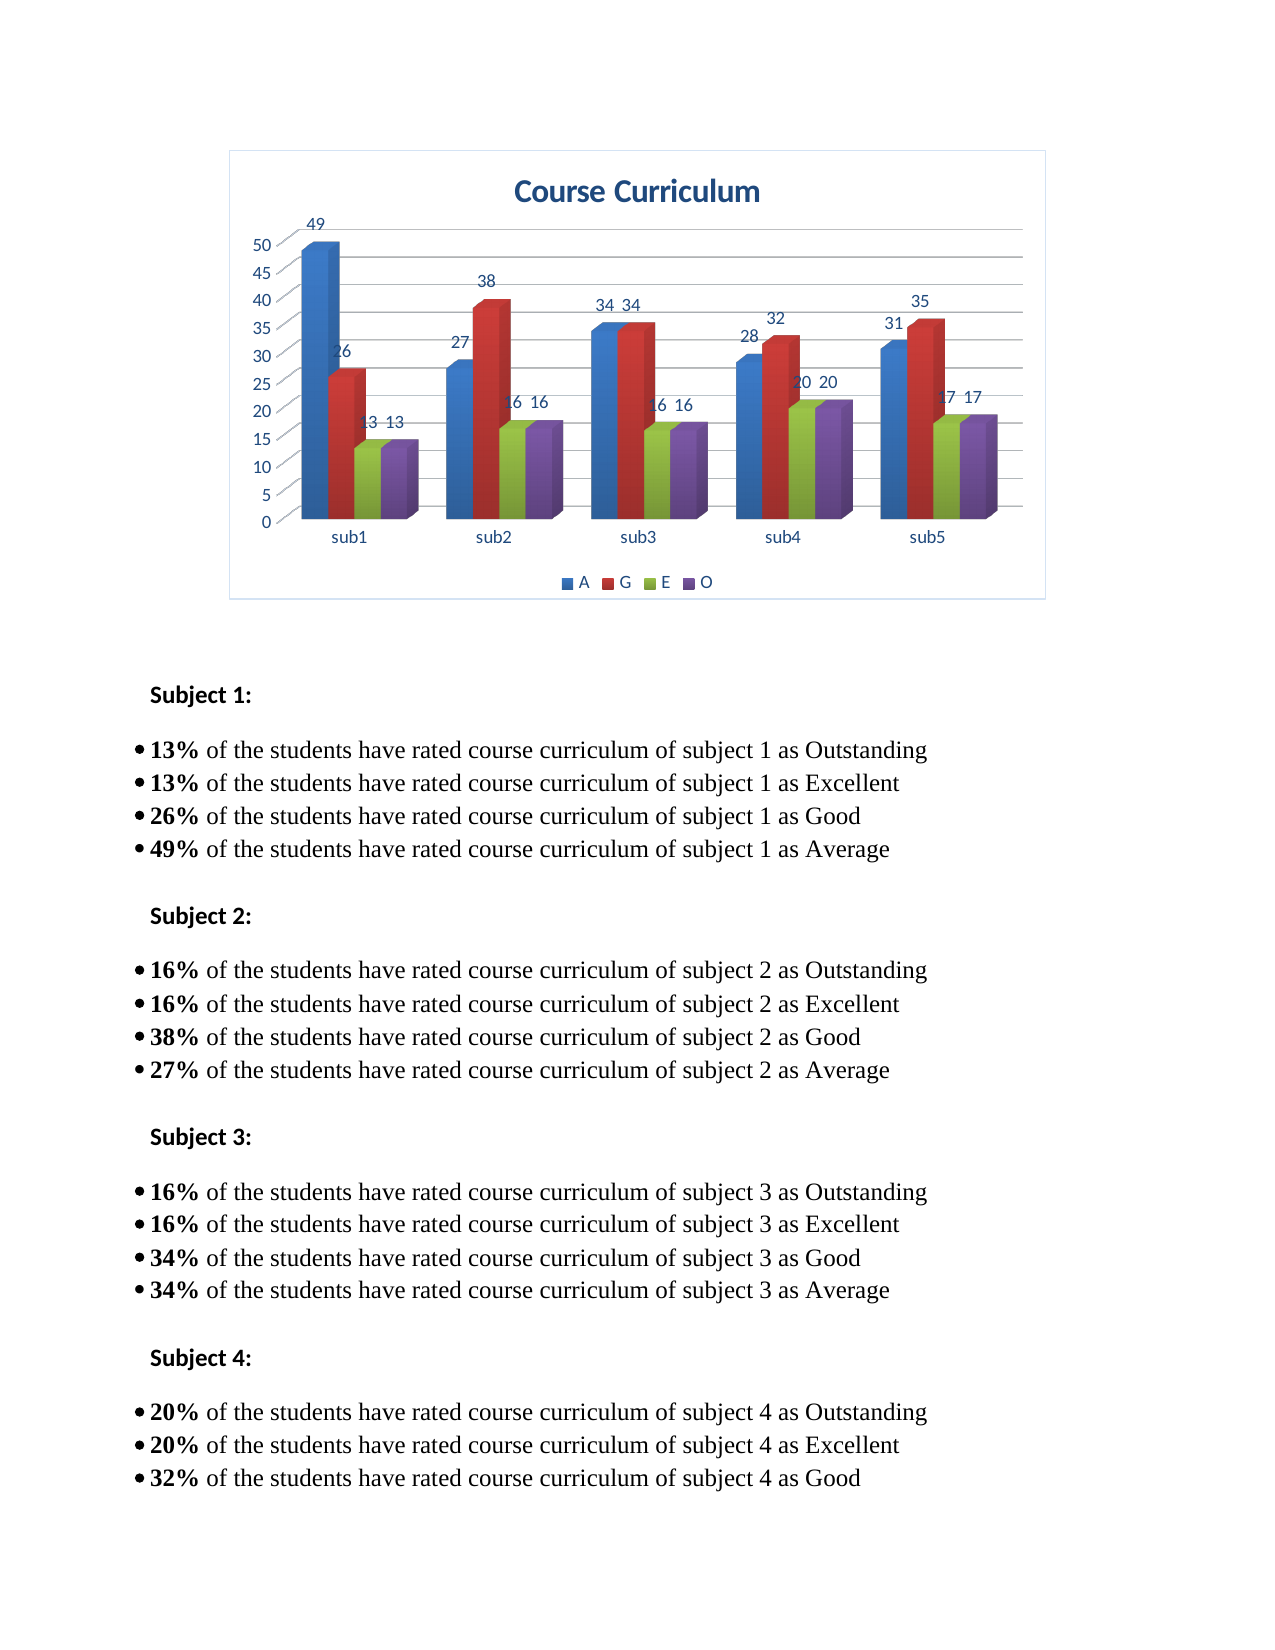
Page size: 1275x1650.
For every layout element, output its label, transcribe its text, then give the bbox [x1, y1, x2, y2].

text Subject 4: [150, 1342, 1125, 1372]
list 32% of the students have rated course curriculum of subject 4 as Good [135, 1463, 1125, 1492]
text Subject 3: [150, 1121, 1125, 1151]
list 13% of the students have rated course curriculum of subject 1 as Outstanding [135, 735, 1125, 763]
list 16% of the students have rated course curriculum of subject 3 as Outstanding [135, 1177, 1125, 1205]
list 20% of the students have rated course curriculum of subject 4 as Outstanding [135, 1397, 1125, 1426]
list 16% of the students have rated course curriculum of subject 2 as Outstanding [135, 956, 1125, 984]
list 20% of the students have rated course curriculum of subject 4 as Excellent [135, 1431, 1125, 1459]
list 13% of the students have rated course curriculum of subject 1 as Excellent [135, 768, 1125, 796]
list 16% of the students have rated course curriculum of subject 3 as Excellent [135, 1209, 1125, 1238]
list 26% of the students have rated course curriculum of subject 1 as Good [135, 801, 1125, 829]
list 49% of the students have rated course curriculum of subject 1 as Average [135, 834, 1125, 862]
list 38% of the students have rated course curriculum of subject 2 as Good [135, 1022, 1125, 1050]
list 34% of the students have rated course curriculum of subject 3 as Average [135, 1276, 1125, 1304]
text Subject 2: [150, 900, 1125, 930]
list 27% of the students have rated course curriculum of subject 2 as Average [135, 1055, 1125, 1083]
text Subject 1: [150, 679, 1125, 709]
list 34% of the students have rated course curriculum of subject 3 as Good [135, 1243, 1125, 1271]
list 16% of the students have rated course curriculum of subject 2 as Excellent [135, 989, 1125, 1017]
